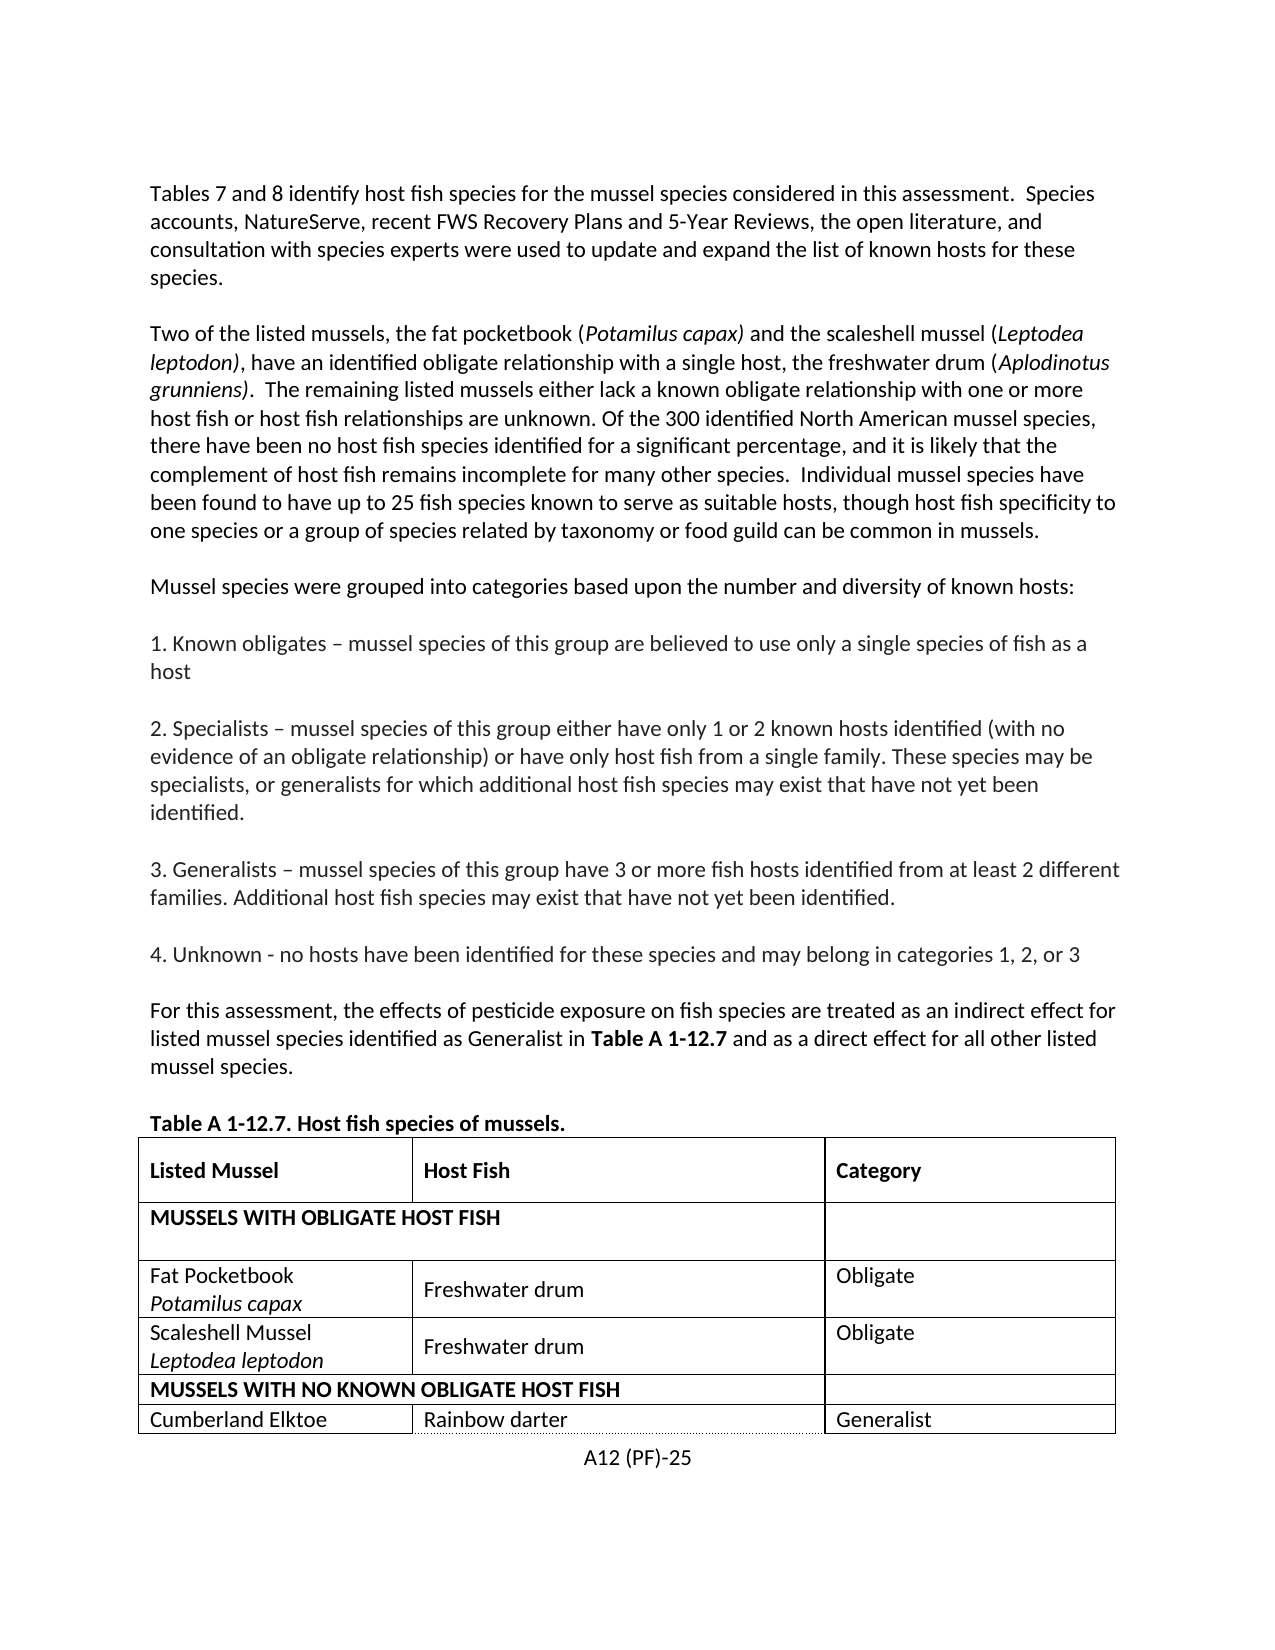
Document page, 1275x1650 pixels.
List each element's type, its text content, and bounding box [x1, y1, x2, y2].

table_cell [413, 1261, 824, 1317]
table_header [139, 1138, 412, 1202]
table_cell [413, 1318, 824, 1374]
text Mussel species were grouped into categories based upon the number and diversity of known hosts: [150, 572, 1125, 601]
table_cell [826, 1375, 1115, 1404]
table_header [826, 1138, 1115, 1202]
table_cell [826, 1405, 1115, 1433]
text Tables 7 and 8 identify host fish species for the mussel species considered in this assessment. Species accounts, NatureServe, recent FWS Recovery Plans and 5-Year Reviews, the open literature, and consultation with species experts were used to update and expand the list of known hosts for these species. [150, 179, 1125, 291]
text 2. Specialists – mussel species of this group either have only 1 or 2 known hosts identified (with no evidence of an obligate relationship) or have only host fish from a single family. These species may be specialists, or generalists for which additional host fish species may exist that have not yet been identified. [150, 714, 1125, 826]
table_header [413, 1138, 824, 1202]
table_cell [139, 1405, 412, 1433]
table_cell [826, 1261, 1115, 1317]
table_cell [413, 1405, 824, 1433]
text 1. Known obligates – mussel species of this group are believed to use only a single species of fish as a host [150, 629, 1125, 685]
text 4. Unknown - no hosts have been identified for these species and may belong in categories 1, 2, or 3 [150, 940, 1125, 968]
text For this assessment, the effects of pesticide exposure on fish species are treated as an indirect effect for listed mussel species identified as Generalist in Table A 1-12.7 and as a direct effect for all other listed mussel species. [150, 996, 1125, 1081]
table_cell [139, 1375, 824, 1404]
text Table A 1-12.7. Host fish species of mussels. [150, 1109, 1125, 1137]
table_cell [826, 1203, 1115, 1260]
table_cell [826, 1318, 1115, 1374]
text Two of the listed mussels, the fat pocketbook (Potamilus capax) and the scaleshell mussel (Leptodea leptodon), have an identified obligate relationship with a single host, the freshwater drum (Aplodinotus grunniens). The remaining listed mussels either lack a known obligate relationship with one or more host fish or host fish relationships are unknown. Of the 300 identified North American mussel species, there have been no host fish species identified for a significant percentage, and it is likely that the complement of host fish remains incomplete for many other species. Individual mussel species have been found to have up to 25 fish species known to serve as suitable hosts, though host fish specificity to one species or a group of species related by taxonomy or food guild can be common in mussels. [150, 319, 1125, 544]
text 3. Generalists – mussel species of this group have 3 or more fish hosts identified from at least 2 different families. Additional host fish species may exist that have not yet been identified. [150, 855, 1125, 911]
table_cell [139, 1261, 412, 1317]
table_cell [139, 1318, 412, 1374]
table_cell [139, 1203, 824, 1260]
